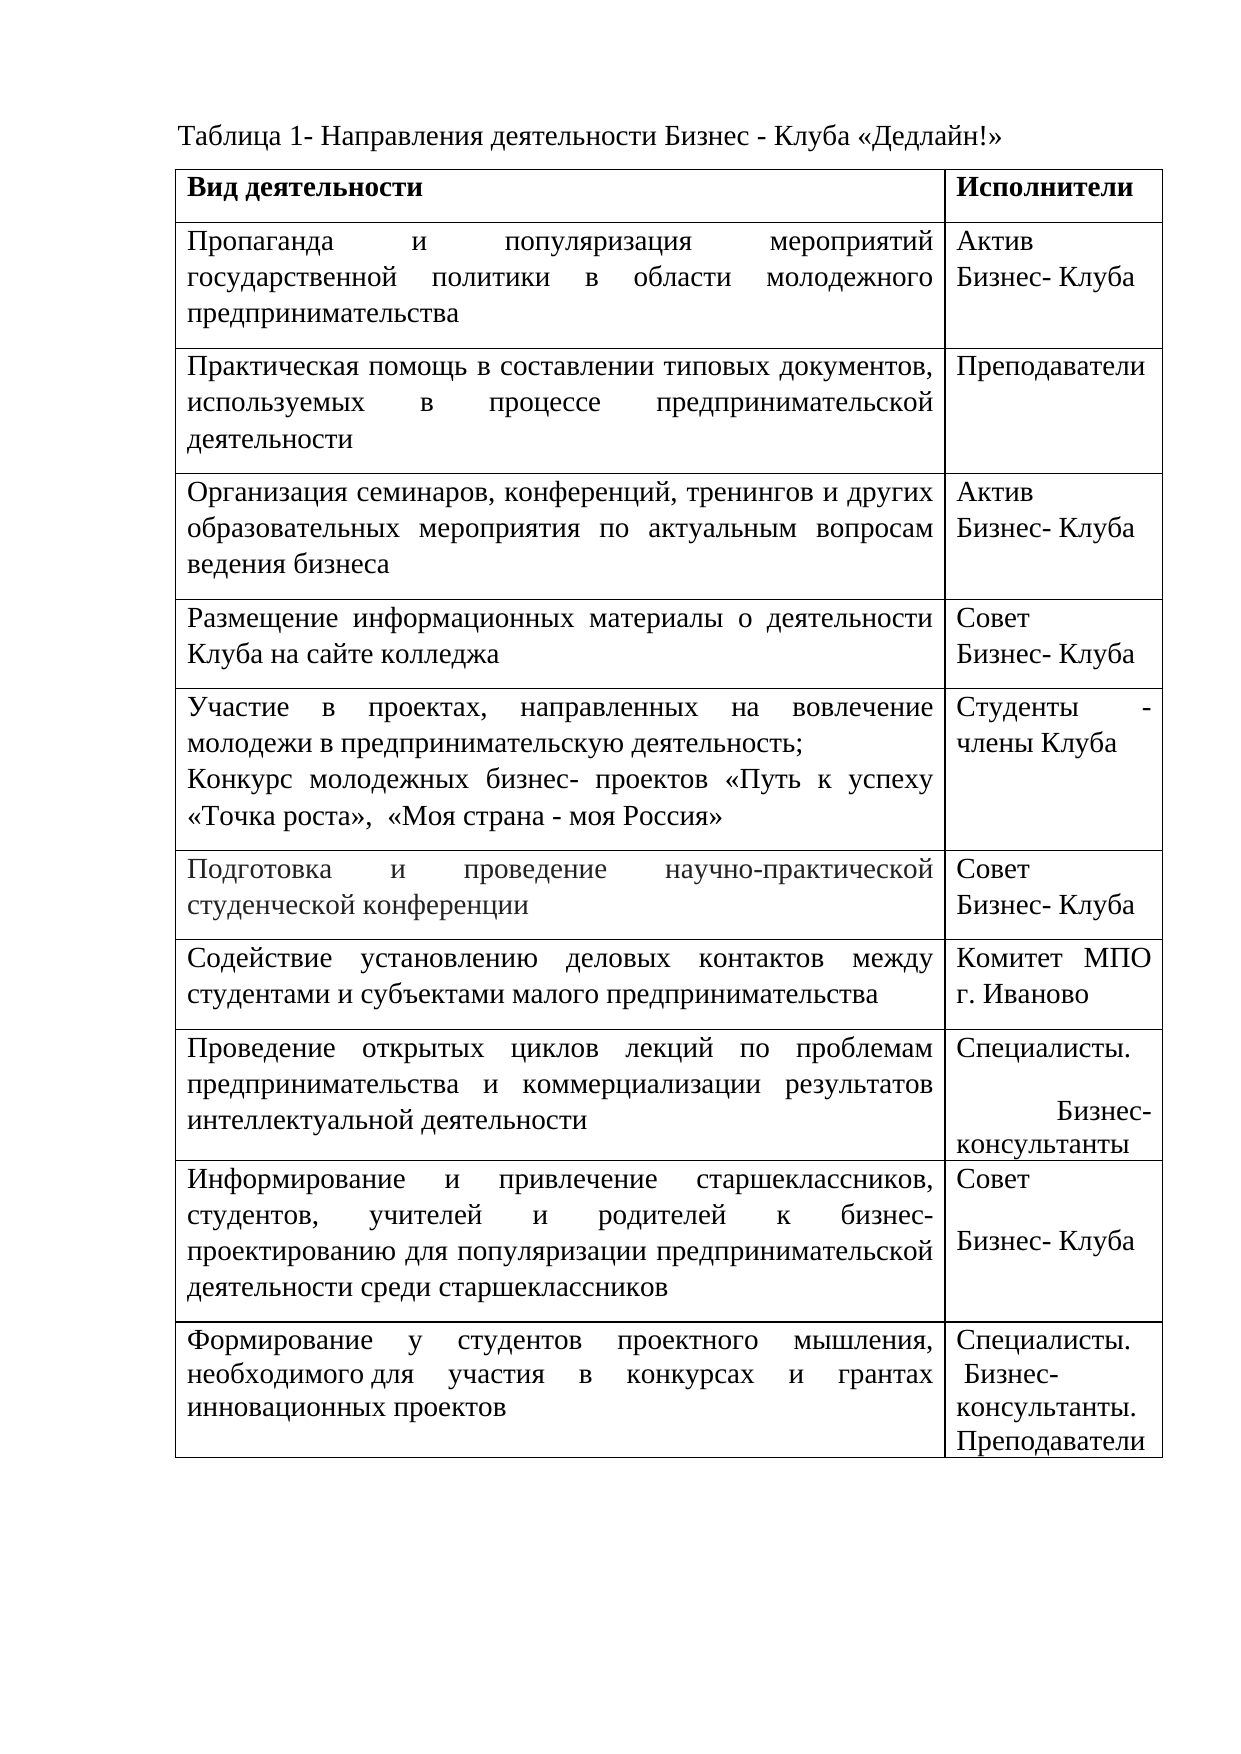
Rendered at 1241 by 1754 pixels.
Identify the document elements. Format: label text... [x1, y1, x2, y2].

table_cell Преподаватели [946, 349, 1162, 473]
table_cell Организация семинаров, конференций, тренингов и других образовательных мероприятия по актуальным вопросам ведения бизнеса [176, 474, 944, 599]
table_cell Студенты - члены Клуба [946, 689, 1162, 850]
text Таблица 1- Направления деятельности Бизнес - Клуба «Дедлайн!» [177, 118, 1152, 152]
table_cell Актив Бизнес- Клуба [946, 223, 1162, 347]
table_cell Актив Бизнес- Клуба [946, 474, 1162, 599]
table_cell Совет Бизнес- Клуба [946, 600, 1162, 688]
table_cell Практическая помощь в составлении типовых документов, используемых в процессе предпринимательской деятельности [176, 349, 944, 473]
table_cell Проведение открытых циклов лекций по проблемам предпринимательства и коммерциализации результатов интеллектуальной деятельности [176, 1030, 944, 1160]
table_cell Участие в проектах, направленных на вовлечение молодежи в предпринимательскую деятельность; Конкурс молодежных бизнес- проектов «Путь к успеху «Точка роста», «Моя страна - моя Россия» [176, 689, 944, 850]
table_cell Пропаганда и популяризация мероприятий государственной политики в области молодежного предпринимательства [176, 223, 944, 347]
table_cell Комитет МПО г. Иваново [946, 940, 1162, 1029]
table_cell Специалисты. Бизнес- консультанты. Преподаватели [946, 1323, 1162, 1457]
table_cell Совет Бизнес- Клуба [946, 1161, 1162, 1321]
table_cell Формирование у студентов проектного мышления, необходимого для участия в конкурсах и грантах инновационных проектов [176, 1323, 944, 1457]
table_cell Информирование и привлечение старшеклассников, студентов, учителей и родителей к бизнес- проектированию для популяризации предпринимательской деятельности среди старшеклассников [176, 1161, 944, 1321]
table_header Вид деятельности [176, 170, 944, 222]
table_cell Размещение информационных материалы о деятельности Клуба на сайте колледжа [176, 600, 944, 688]
table_header Исполнители [946, 170, 1162, 222]
table_cell Подготовка и проведение научно-практической студенческой конференции [176, 851, 944, 939]
table_cell Содействие установлению деловых контактов между студентами и субъектами малого предпринимательства [176, 940, 944, 1029]
table_cell Совет Бизнес- Клуба [946, 851, 1162, 939]
